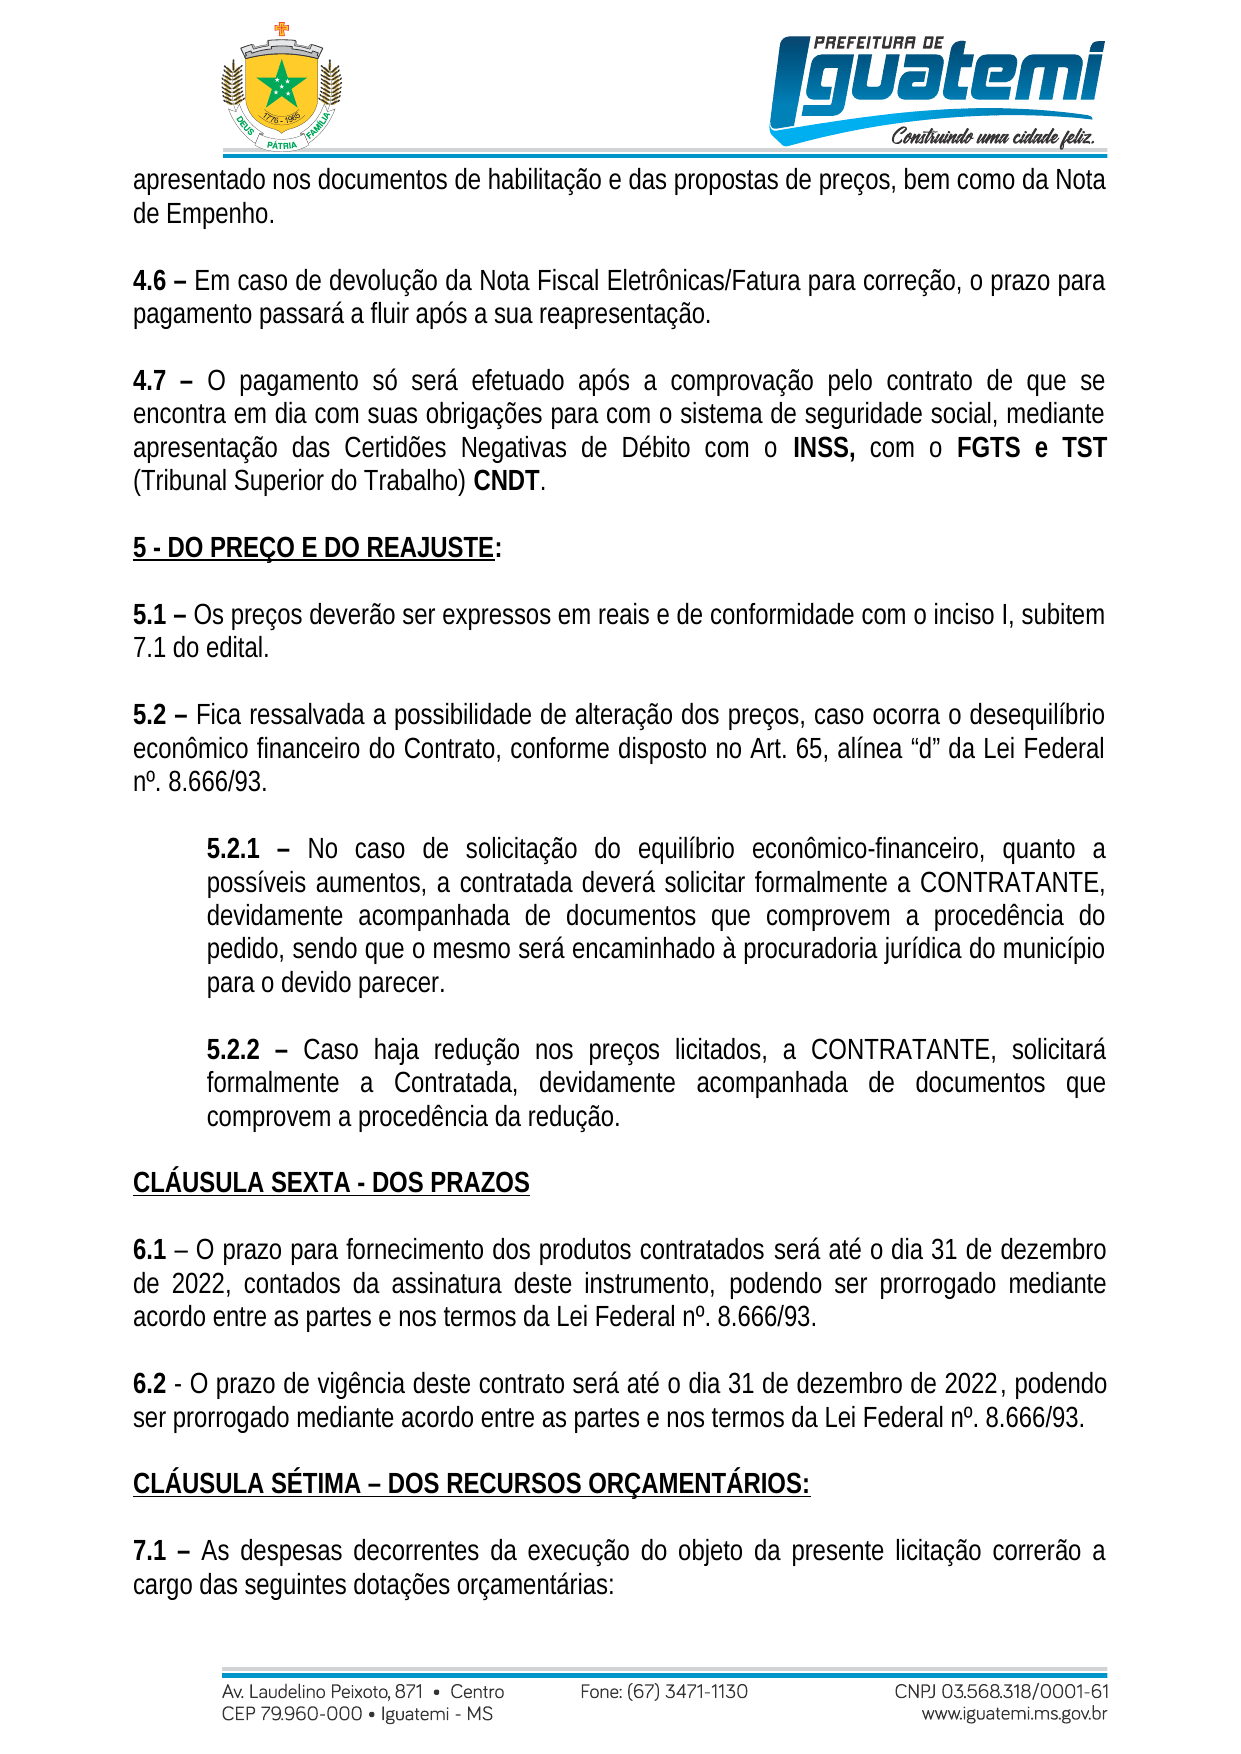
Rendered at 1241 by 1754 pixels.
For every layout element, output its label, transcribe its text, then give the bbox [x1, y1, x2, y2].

text 7.1 – As despesas decorrentes da execução do objeto da presente licitação correrão a cargo das seguintes dotações orçamentárias: [133, 1533, 1107, 1600]
text 4.6 – Em caso de devolução da Nota Fiscal Eletrônicas/Fatura para correção, o prazo para pagamento passará a fluir após a sua reapresentação. [133, 263, 1107, 330]
text 5.1 – Os preços deverão ser expressos em reais e de conformidade com o inciso I, subitem 7.1 do edital. [133, 597, 1107, 664]
subtitle CLÁUSULA SEXTA - DOS PRAZOS [133, 1166, 1172, 1199]
text 6.2 - O prazo de vigência deste contrato será até o dia 31 de dezembro de 2022, podendo ser prorrogado mediante acordo entre as partes e nos termos da Lei Federal nº. 8.666/93. [133, 1366, 1107, 1433]
text 5.2.2 – Caso haja redução nos preços licitados, a CONTRATANTE, solicitará formalmente a Contratada, devidamente acompanhada de documentos que comprovem a procedência da redução. [207, 1032, 1107, 1132]
text 4.7 – O pagamento só será efetuado após a comprovação pelo contrato de que se encontra em dia com suas obrigações para com o sistema de seguridade social, mediante apresentação das Certidões Negativas de Débito com o INSS, com o FGTS e TST (Tribunal Superior do Trabalho) CNDT. [133, 363, 1107, 497]
text 5 - DO PREÇO E DO REAJUSTE: [133, 530, 1107, 564]
text 5.2 – Fica ressalvada a possibilidade de alteração dos preços, caso ocorra o desequilíbrio econômico financeiro do Contrato, conforme disposto no Art. 65, alínea “d” da Lei Federal nº. 8.666/93. [133, 697, 1107, 798]
subtitle CLÁUSULA SÉTIMA – DOS RECURSOS ORÇAMENTÁRIOS: [133, 1467, 1172, 1500]
text 6.1 – O prazo para fornecimento dos produtos contratados será até o dia 31 de dezembro de 2022, contados da assinatura deste instrumento, podendo ser prorrogado mediante acordo entre as partes e nos termos da Lei Federal nº. 8.666/93. [133, 1232, 1107, 1333]
text 5.2.1 – No caso de solicitação do equilíbrio econômico-financeiro, quanto a possíveis aumentos, a contratada deverá solicitar formalmente a CONTRATANTE, devidamente acompanhada de documentos que comprovem a procedência do pedido, sendo que o mesmo será encaminhado à procuradoria jurídica do município para o devido parecer. [207, 831, 1107, 998]
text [133, 162, 1107, 229]
